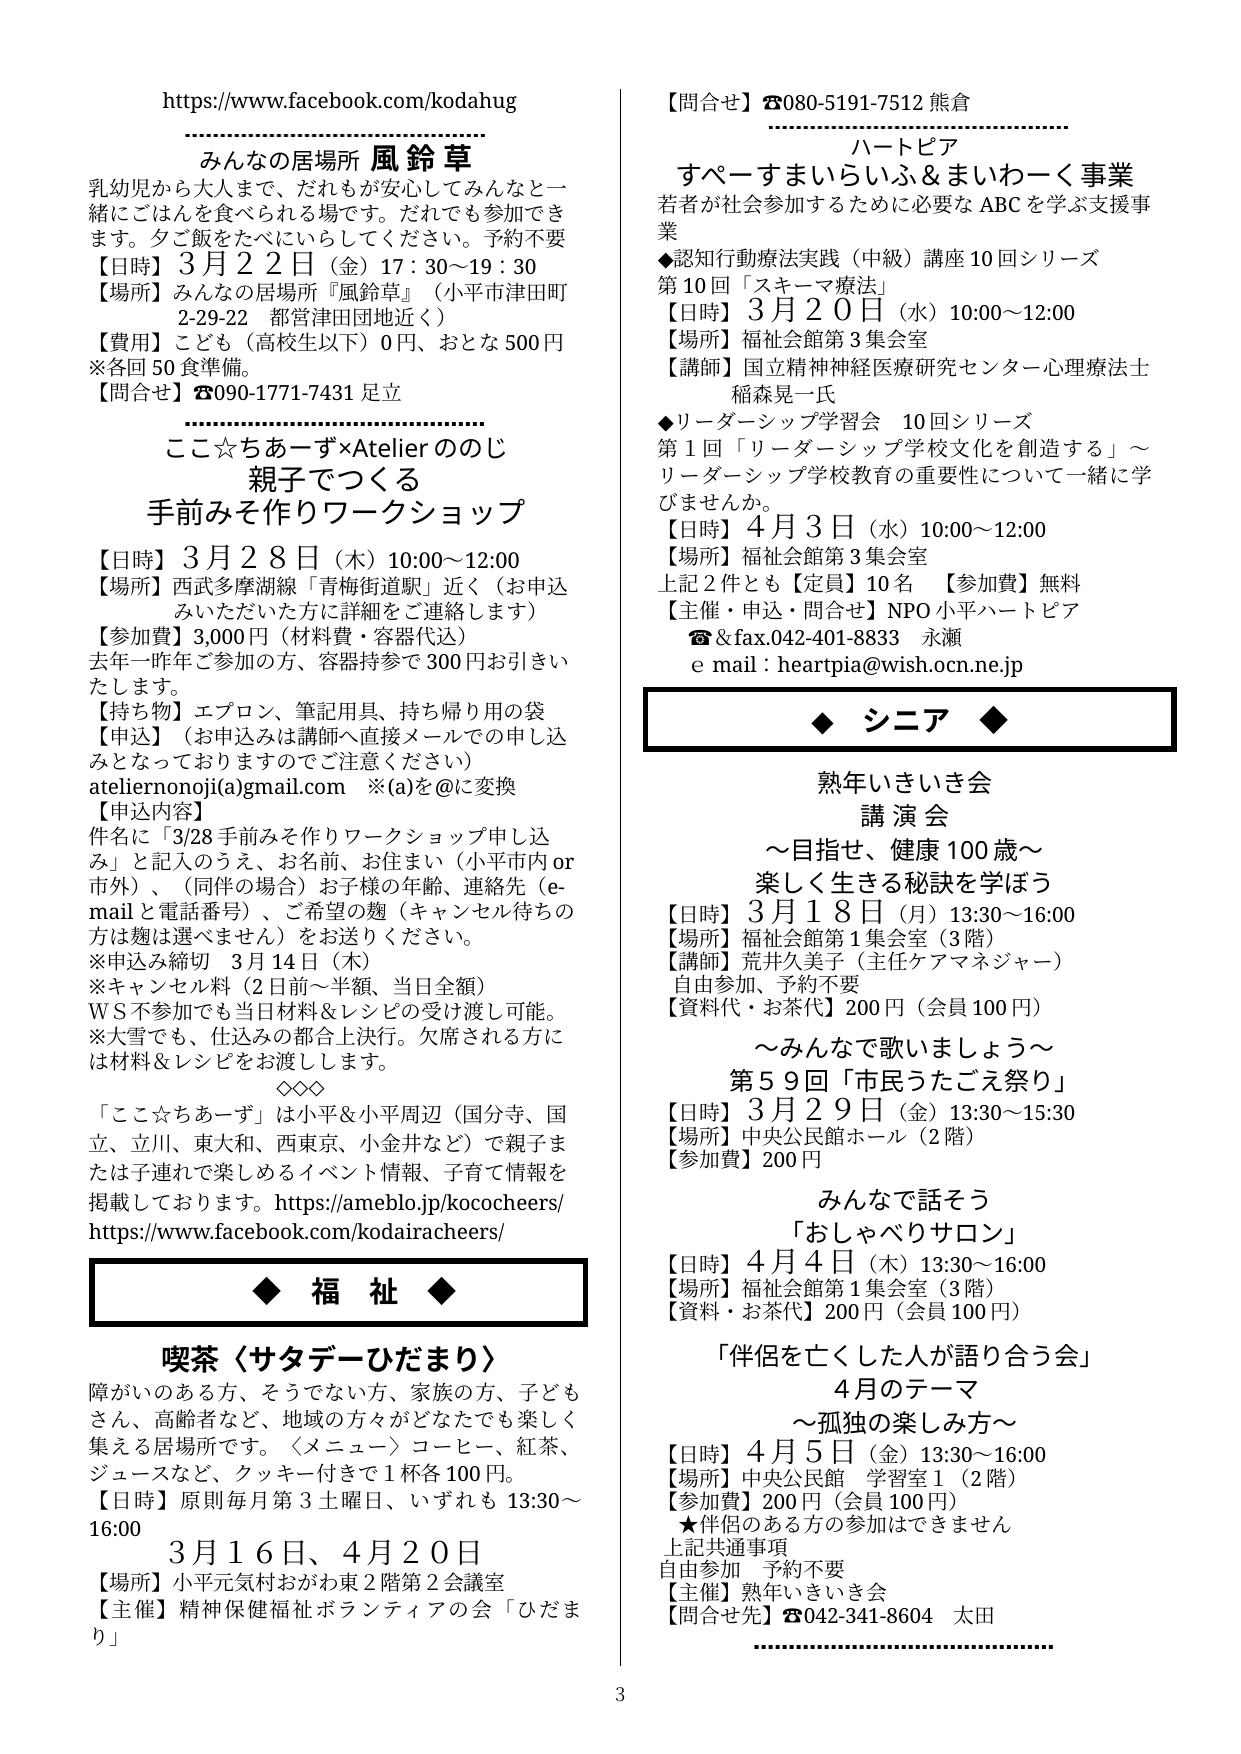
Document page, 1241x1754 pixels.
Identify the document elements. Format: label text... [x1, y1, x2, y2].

text すぺーすまいらいふ＆まいわーく事業 [658, 162, 1152, 191]
text 【申込】（お申込みは講師へ直接メールでの申し込みとなっておりますのでご注意ください） [89, 724, 583, 774]
text 自由参加、予約不要 [672, 974, 1152, 997]
text 去年一昨年ご参加の方、容器持参で300円お引きいたします。 [89, 649, 583, 699]
text 喫茶〈サタデーひだまり〉 [89, 1337, 583, 1379]
text ～目指せ、健康100歳～ [658, 832, 1152, 866]
text 【持ち物】エプロン、筆記用具、持ち帰り用の袋 [89, 699, 583, 724]
text 【場所】福祉会館第1集会室（3階） [658, 928, 1152, 951]
text 上記共通事項 [658, 1537, 1152, 1559]
text 【場所】福祉会館第3集会室 [658, 326, 1152, 353]
text 【日時】３月２８日（木）10:00～12:00 [89, 545, 583, 574]
picture [754, 1645, 1055, 1649]
text ＷＳ不参加でも当日材料＆レシピの受け渡し可能。 [89, 999, 583, 1024]
text ４月のテーマ [658, 1372, 1152, 1405]
text 【日時】原則毎月第３土曜日、いずれも13:30〜16:00 [89, 1487, 583, 1541]
text ※申込み締切 3月14日（木） [89, 949, 583, 974]
text 【場所】小平元気村おがわ東２階第２会議室 [89, 1568, 583, 1596]
text 【申込内容】 [89, 799, 583, 824]
text 【参加費】200円（会員100円） [658, 1491, 1152, 1514]
text ◆リーダーシップ学習会 10回シリーズ [658, 407, 1152, 434]
text 【日時】３月２０日（水）10:00～12:00 [658, 299, 1152, 326]
text ここ☆ちあーず×Atelierののじ [89, 430, 583, 464]
text https://www.facebook.com/kodairacheers/ [89, 1216, 583, 1245]
text 【日時】４月５日（金）13:30～16:00 [658, 1439, 1152, 1468]
text 【場所】西武多摩湖線「青梅街道駅」近く（お申込みいただいた方に詳細をご連絡します） [89, 574, 583, 624]
text 講演会 [658, 799, 1152, 832]
text 第１回「リーダーシップ学校文化を創造する」～リーダーシップ学校教育の重要性について一緒に学びませんか。 [658, 434, 1152, 516]
text ★伴侶のある方の参加はできません [658, 1514, 1152, 1537]
text 【日時】４月４日（木）13:30～16:00 [658, 1249, 1152, 1278]
text 【場所】中央公民館ホール（2階） [658, 1126, 1152, 1149]
text 【主催】熟年いきいき会 [658, 1582, 1152, 1605]
text みんなで話そう [658, 1182, 1152, 1216]
text 若者が社会参加するために必要なABCを学ぶ支援事業 [658, 191, 1152, 245]
text 【資料・お茶代】200円（会員100円） [658, 1301, 1152, 1324]
text 【問合せ】☎090-1771-7431 足立 [89, 380, 583, 405]
text 第５９回「市民うたごえ祭り」 [658, 1064, 1152, 1097]
text みんなの居場所 風鈴草 [89, 143, 583, 176]
text 「伴侶を亡くした人が語り合う会」 [658, 1339, 1152, 1372]
text 【場所】福祉会館第3集会室 [658, 543, 1152, 570]
text 【日時】３月２９日（金）13:30～15:30 [658, 1097, 1152, 1126]
text 【日時】４月３日（水）10:00～12:00 [658, 516, 1152, 543]
text 【主催・申込・問合せ】NPO小平ハートピア [658, 597, 1152, 624]
text ◇◇◇ [89, 1074, 583, 1099]
text 乳幼児から大人まで、だれもが安心してみんなと一緒にごはんを食べられる場です。だれでも参加できます。夕ご飯をたべにいらしてください。予約不要 [89, 176, 583, 251]
text 「ここ☆ちあーず」は小平＆小平周辺（国分寺、国立、立川、東大和、西東京、小金井など）で親子または子連れで楽しめるイベント情報、子育て情報を掲載しております。https://ameblo.jp/kococheers/ [89, 1099, 583, 1216]
text 「おしゃべりサロン」 [658, 1216, 1152, 1249]
text ～孤独の楽しみ方～ [658, 1405, 1152, 1439]
text 【参加費】200円 [658, 1149, 1152, 1172]
text 第10回「スキーマ療法」 [658, 272, 1152, 299]
text ateliernonoji(a)gmail.com ※(a)を@に変換 [89, 774, 583, 799]
text 熟年いきいき会 [658, 766, 1152, 799]
text ☎＆fax.042-401-8833 永瀬 [687, 624, 1152, 651]
text ｅmail：heartpia@wish.ocn.ne.jp [687, 651, 1152, 678]
text 【日時】３月２２日（金）17：30～19：30 [89, 251, 583, 280]
picture [185, 422, 487, 426]
text ◆認知行動療法実践（中級）講座10回シリーズ [658, 245, 1152, 272]
text 【講師】国立精神神経医療研究センター心理療法士 稲森晃一氏 [658, 353, 1152, 407]
text 【参加費】3,000円（材料費・容器代込） [89, 624, 583, 649]
text 【講師】荒井久美子（主任ケアマネジャー） [658, 951, 1152, 974]
text 楽しく生きる秘訣を学ぼう [658, 866, 1152, 899]
text 【費用】こども（高校生以下）0円、おとな500円 [89, 330, 583, 355]
text 【場所】福祉会館第1集会室（3階） [658, 1278, 1152, 1301]
text ※キャンセル料（2日前～半額、当日全額） [89, 974, 583, 999]
text ハートピア [658, 132, 1152, 162]
text 手前みそ作りワークショップ [89, 497, 583, 530]
text 上記２件とも【定員】10名 【参加費】無料 [658, 570, 1152, 597]
text 【資料代・お茶代】200円（会員100円） [658, 997, 1152, 1020]
text facebook https://www.facebook.com/kodahug [133, 89, 583, 114]
text ３月１６日、４月２０日 [162, 1541, 583, 1568]
text ※各回50食準備。 [89, 355, 583, 380]
text 【問合せ先】☎042-341-8604 太田 [658, 1605, 1152, 1628]
text 【場所】中央公民館 学習室１（2階） [658, 1468, 1152, 1491]
text 【主催】精神保健福祉ボランティアの会「ひだまり」 [89, 1596, 583, 1650]
text 件名に「3/28手前みそ作りワークショップ申し込み」と記入のうえ、お名前、お住まい（小平市内or市外）、（同伴の場合）お子様の年齢、連絡先（e-mailと電話番号）、ご希望の麹（キャンセル待ちの方は麹は選べません）をお送りください。 [89, 824, 583, 949]
text 親子でつくる [89, 464, 583, 497]
text ※大雪でも、仕込みの都合上決行。欠席される方には材料＆レシピをお渡しします。 [89, 1024, 583, 1074]
text 【場所】みんなの居場所『風鈴草』（小平市津田町2-29-22 都営津田団地近く） [89, 280, 583, 330]
text ～みんなで歌いましょう～ [658, 1030, 1152, 1064]
text 【問合せ】☎080-5191-7512 熊倉 [658, 89, 1152, 116]
text 障がいのある方、そうでない方、家族の方、子どもさん、高齢者など、地域の方々がどなたでも楽しく集える居場所です。〈メニュー〉コーヒー、紅茶、ジュースなど、クッキー付きで１杯各100円。 [89, 1379, 583, 1487]
text 自由参加 予約不要 [658, 1559, 1152, 1582]
text 【日時】３月１８日（月）13:30～16:00 [658, 899, 1152, 928]
